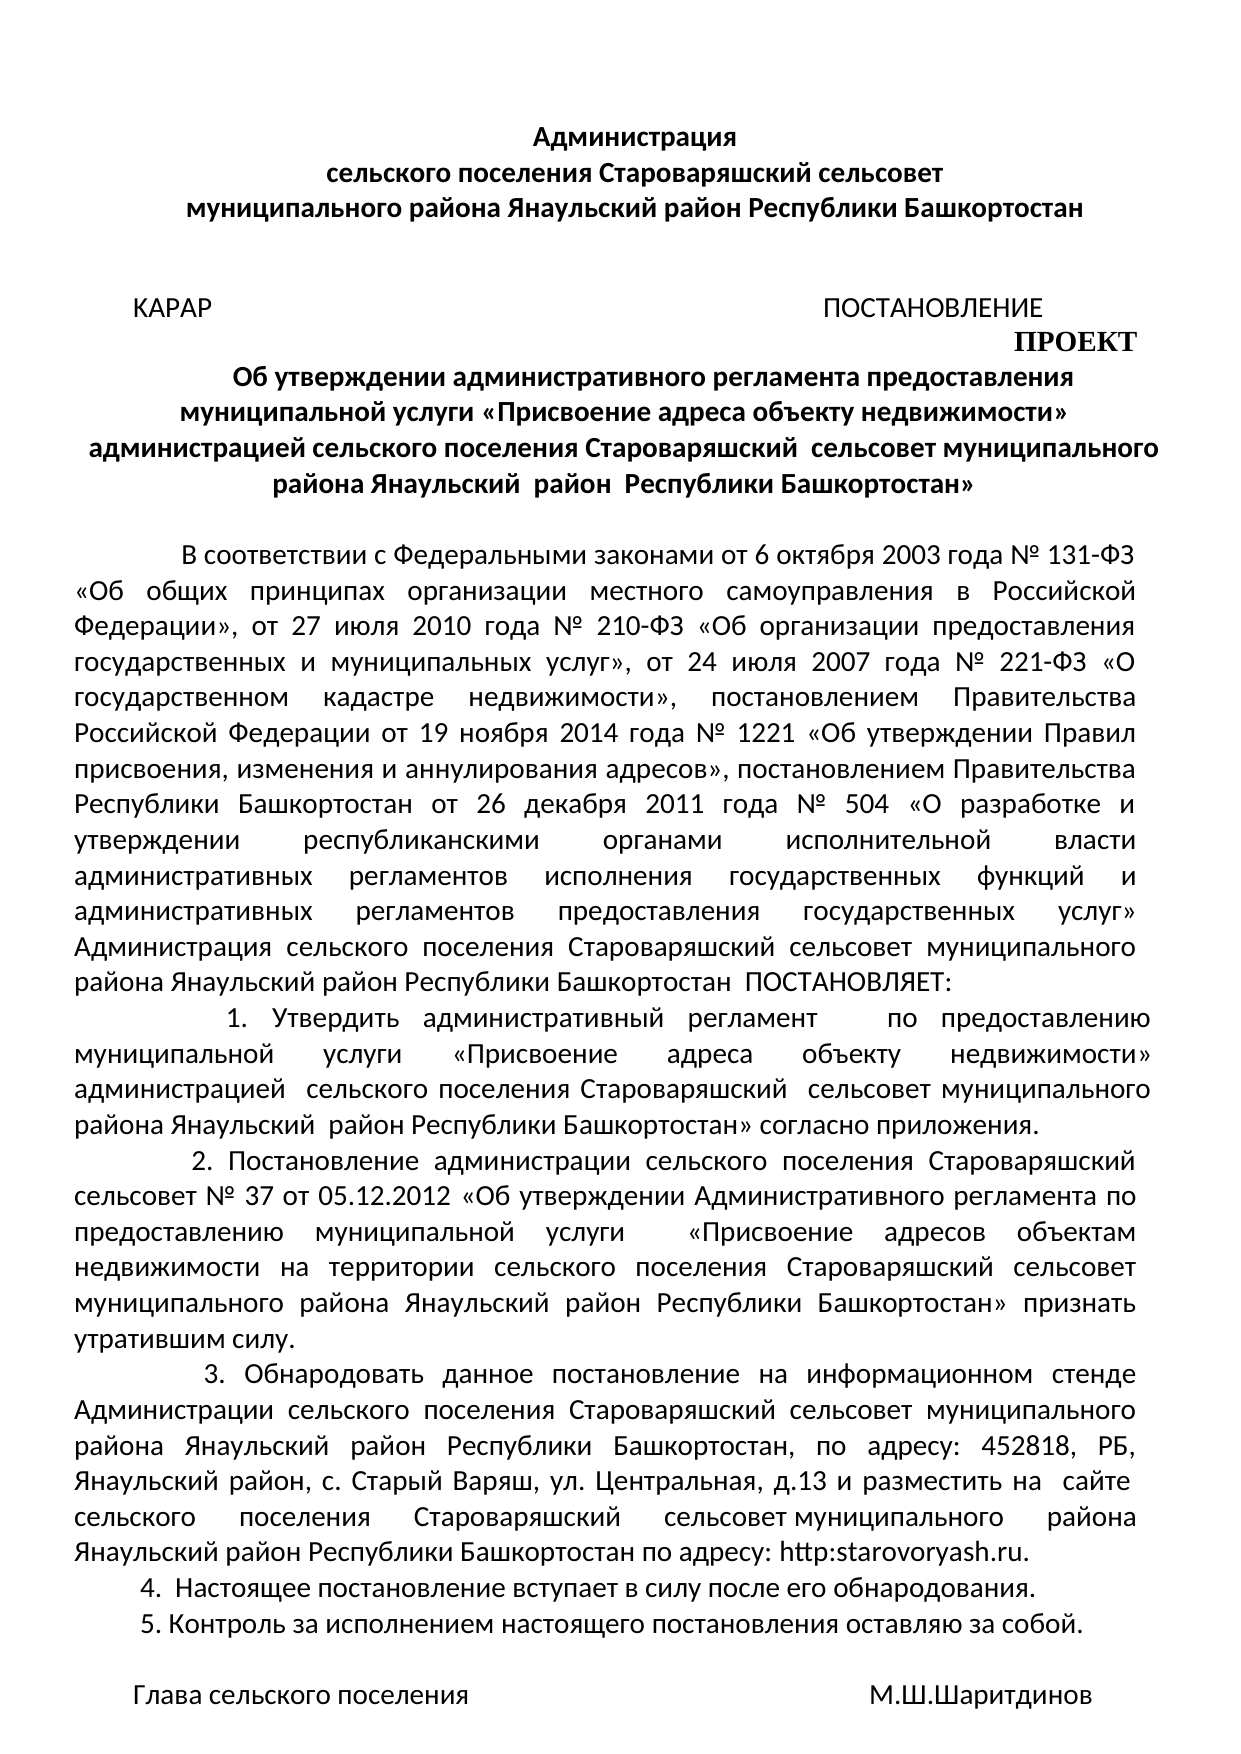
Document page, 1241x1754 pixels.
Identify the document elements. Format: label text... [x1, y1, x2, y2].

text муниципального района Янаульский район Республики Башкортостан [133, 189, 1137, 225]
text Администрация [133, 118, 1137, 154]
text KАРАР ПОСТАНОВЛЕНИЕ [133, 289, 1137, 324]
text Глава сельского поселения М.Ш.Шаритдинов [133, 1676, 1174, 1712]
text ПРОЕКТ [187, 324, 1137, 358]
text сельского поселения Староваряшский сельсовет [133, 154, 1137, 189]
text 2. Постановление администрации сельского поселения Староваряшский сельсовет № 37 от 05.12.2012 «Об утверждении Административного регламента по предоставлению муниципальной услуги «Присвоение адресов объектам недвижимости на территории сельского поселения Староваряшский сельсовет муниципального района Янаульский район Республики Башкортостан» признать утратившим силу. [74, 1142, 1137, 1355]
text 5. Контроль за исполнением настоящего постановления оставляю за собой. [74, 1605, 1174, 1640]
text Об утверждении административного регламента предоставления муниципальной услуги «Присвоение адреса объекту недвижимости» администрацией сельского поселения Староваряшский сельсовет муниципального района Янаульский район Республики Башкортостан» [74, 358, 1174, 500]
text 4. Настоящее постановление вступает в силу после его обнародования. [74, 1569, 1174, 1605]
text 1. Утвердить административный регламент по предоставлению муниципальной услуги «Присвоение адреса объекту недвижимости» администрацией сельского поселения Староваряшский сельсовет муниципального района Янаульский район Республики Башкортостан» согласно приложения. [74, 999, 1152, 1142]
text В соответствии с Федеральными законами от 6 октября 2003 года № 131-ФЗ «Об общих принципах организации местного самоуправления в Российской Федерации», от 27 июля 2010 года № 210-ФЗ «Об организации предоставления государственных и муниципальных услуг», от 24 июля 2007 года № 221-ФЗ «О государственном кадастре недвижимости», постановлением Правительства Российской Федерации от 19 ноября 2014 года № 1221 «Об утверждении Правил присвоения, изменения и аннулирования адресов», постановлением Правительства Республики Башкортостан от 26 декабря 2011 года № 504 «О разработке и утверждении республиканскими органами исполнительной власти административных регламентов исполнения государственных функций и административных регламентов предоставления государственных услуг» Администрация сельского поселения Староваряшский сельсовет муниципального района Янаульский район Республики Башкортостан ПОСТАНОВЛЯЕТ: [74, 536, 1137, 999]
text 3. Обнародовать данное постановление на информационном стенде Администрации сельского поселения Староваряшский сельсовет муниципального района Янаульский район Республики Башкортостан, по адресу: 452818, РБ, Янаульский район, с. Старый Варяш, ул. Центральная, д.13 и разместить на сайте сельского поселения Староваряшский сельсовет муниципального района Янаульский район Республики Башкортостан по адресу: http:starovoryash.ru. [74, 1355, 1137, 1569]
